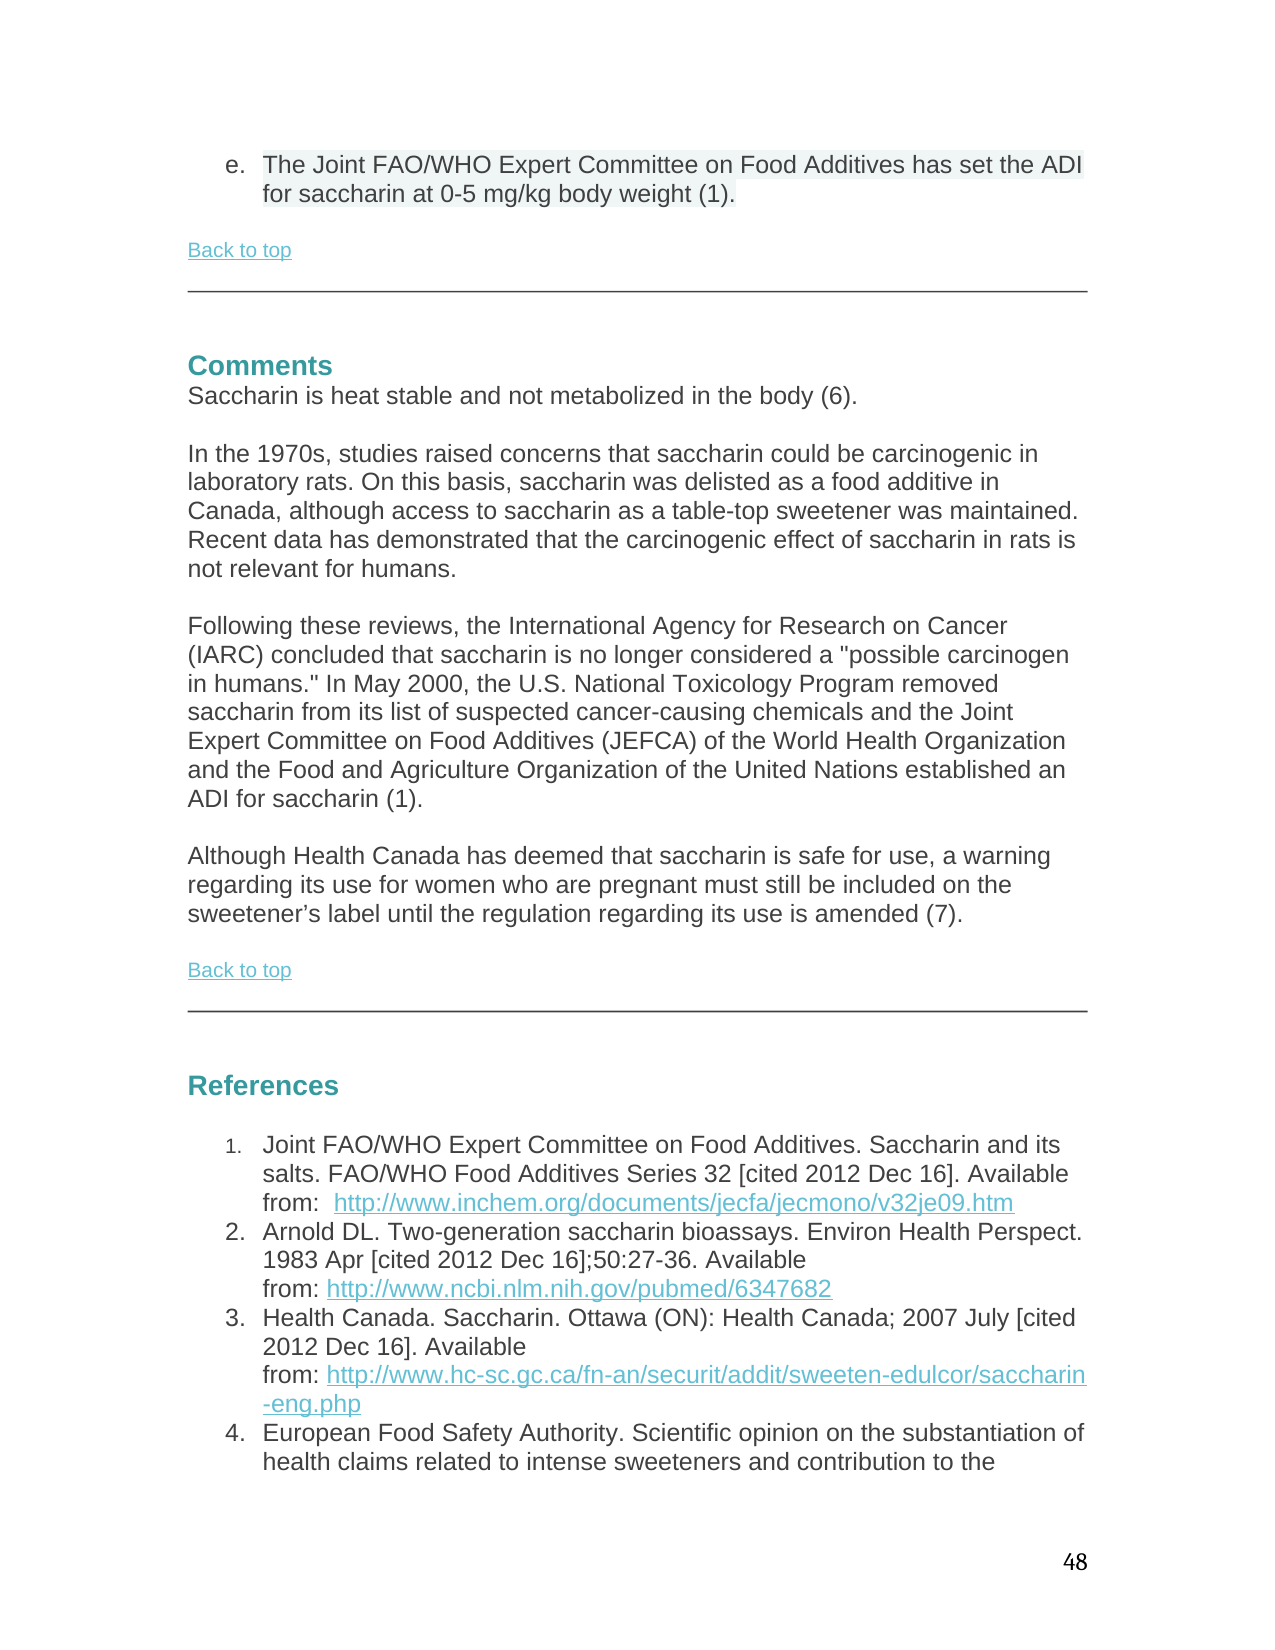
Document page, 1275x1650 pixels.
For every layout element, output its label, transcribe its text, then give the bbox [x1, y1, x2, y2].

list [225, 1418, 1087, 1475]
list The Joint FAO/WHO Expert Committee on Food Additives has set the ADI for saccharin at 0-5 mg/kg body weight (1). [736, 150, 1087, 207]
text Saccharin is heat stable and not metabolized in the body (6). [187, 381, 1087, 410]
text Back to top [187, 237, 1087, 262]
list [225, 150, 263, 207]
text Following these reviews, the International Agency for Research on Cancer (IARC) concluded that saccharin is no longer considered a "possible carcinogen in humans." In May 2000, the U.S. National Toxicology Program removed saccharin from its list of suspected cancer-causing chemicals and the Joint Expert Committee on Food Additives (JEFCA) of the World Health Organization and the Food and Agriculture Organization of the United Nations established an ADI for saccharin (1). [187, 611, 1087, 812]
list Arnold DL. Two-generation saccharin bioassays. Environ Health Perspect. 1983 Apr [cited 2012 Dec 16];50:27-36. Available from: http://www.ncbi.nlm.nih.gov/pubmed/6347682 [225, 1216, 1087, 1303]
list Joint FAO/WHO Expert Committee on Food Additives. Saccharin and its salts. FAO/WHO Food Additives Series 32 [cited 2012 Dec 16]. Available from: http://www.inchem.org/documents/jecfa/jecmono/v32je09.htm [225, 1130, 1087, 1216]
text In the 1970s, studies raised concerns that saccharin could be carcinogenic in laboratory rats. On this basis, saccharin was delisted as a food additive in Canada, although access to saccharin as a table-top sweetener was maintained. Recent data has demonstrated that the carcinogenic effect of saccharin in rats is not relevant for humans. [187, 439, 1087, 582]
text Back to top [187, 957, 1087, 982]
subtitle Comments [187, 349, 1087, 381]
subtitle References [187, 1069, 1087, 1101]
text Although Health Canada has deemed that saccharin is safe for use, a warning regarding its use for women who are pregnant must still be included on the sweetener’s label until the regulation regarding its use is amended (7). [187, 841, 1087, 927]
list Health Canada. Saccharin. Ottawa (ON): Health Canada; 2007 July [cited 2012 Dec 16]. Available from: http://www.hc-sc.gc.ca/fn-an/securit/addit/sweeten-edulcor/saccharin-eng.php [225, 1303, 1087, 1418]
